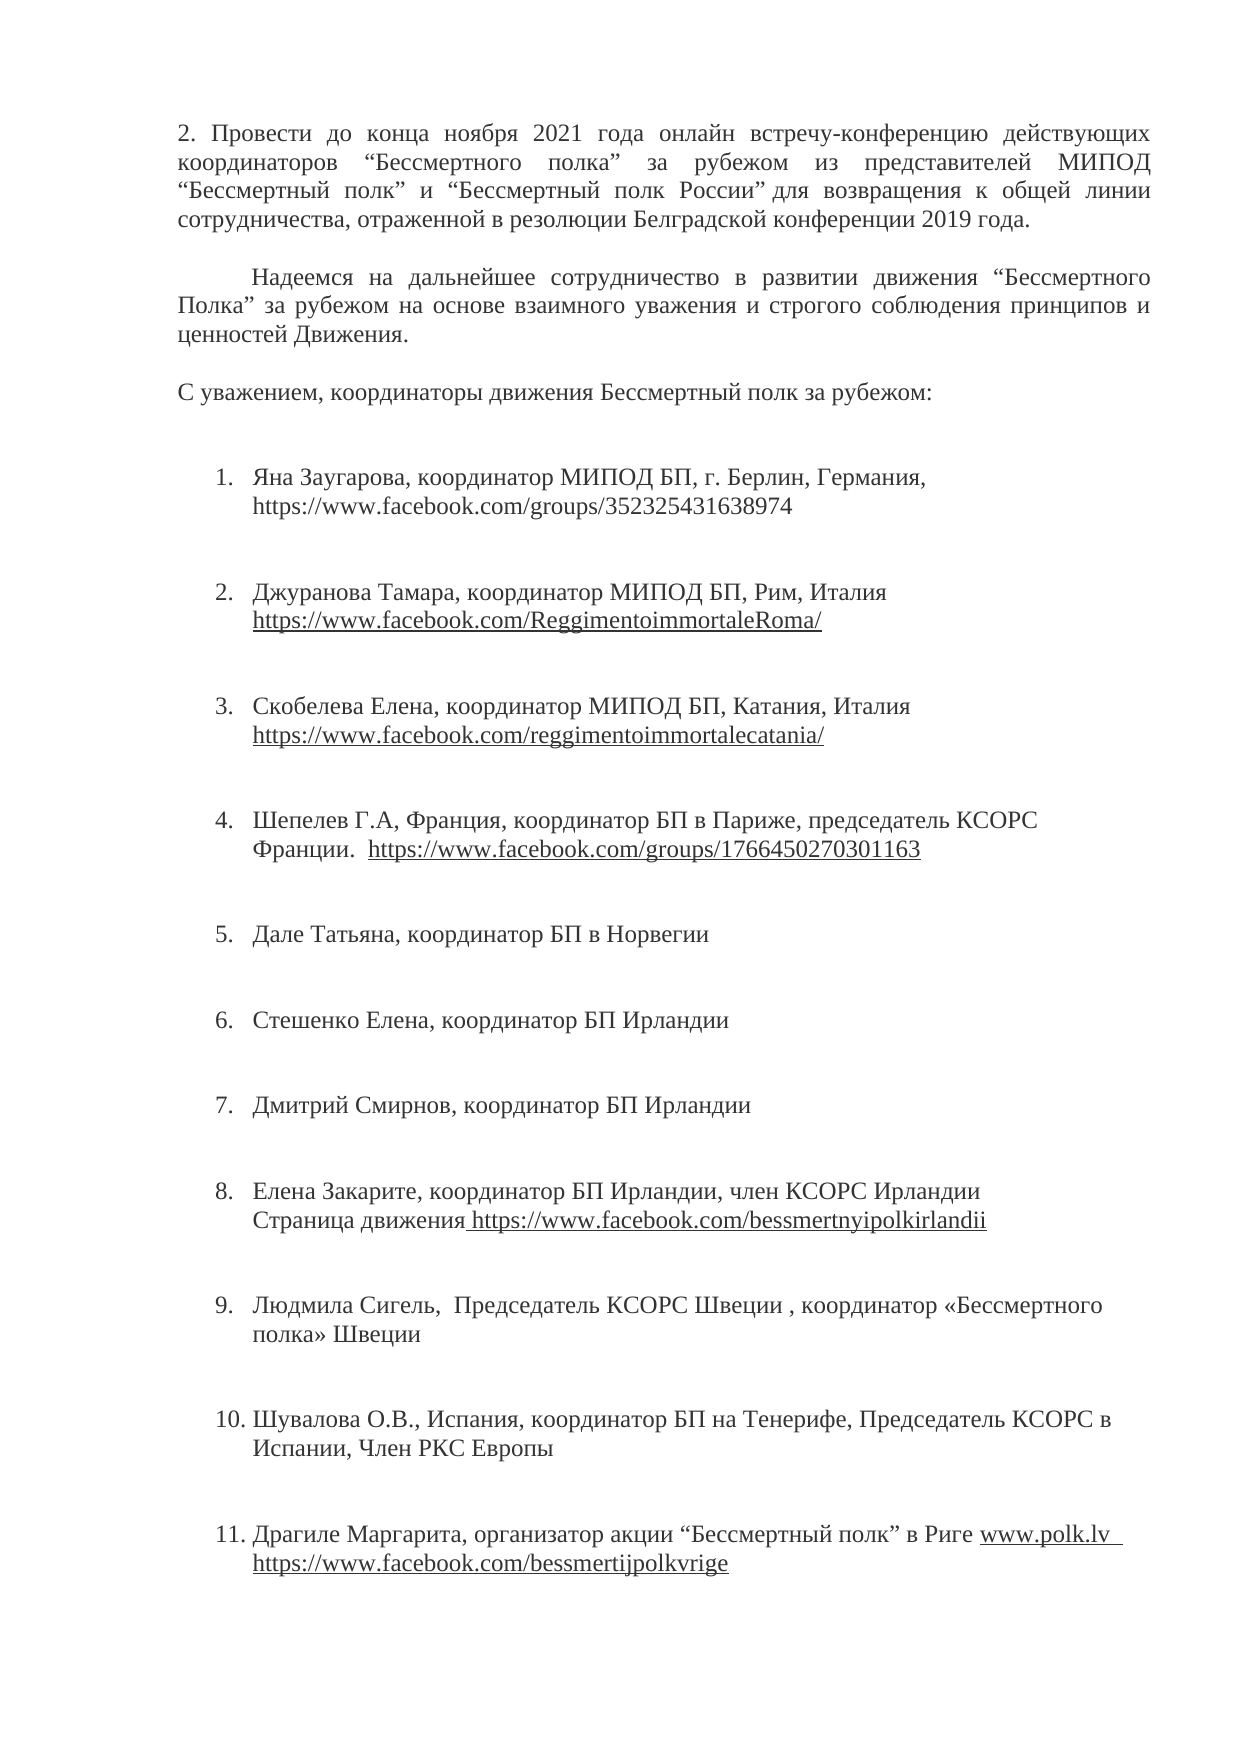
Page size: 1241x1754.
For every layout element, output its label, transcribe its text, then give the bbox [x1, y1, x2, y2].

list Дмитрий Смирнов, координатор БП Ирландии [215, 1091, 1152, 1176]
list Шепелев Г.А, Франция, координатор БП в Париже, председатель КСОРС Франции. https://www.facebook.com/groups/1766450270301163 [215, 805, 1152, 863]
list Дале Татьяна, координатор БП в Норвегии [215, 919, 1152, 1005]
list Джуранова Тамара, координатор МИПОД БП, Рим, Италия [215, 577, 1152, 605]
text С уважением, координаторы движения Бессмертный полк за рубежом: [177, 377, 1152, 406]
list Яна Заугарова, координатор МИПОД БП, г. Берлин, Германия, https://www.facebook.com/groups/352325431638974 [215, 462, 1152, 520]
text Надеемся на дальнейшее сотрудничество в развитии движения “Бессмертного Полка” за рубежом на основе взаимного уважения и строгого соблюдения принципов и ценностей Движения. [177, 262, 1152, 348]
text https://www.facebook.com/reggimentoimmortalecatania/ [252, 720, 1152, 748]
text 2. Провести до конца ноября 2021 года онлайн встречу-конференцию действующих координаторов “Бессмертного полка” за рубежом из представителей МИПОД “Бессмертный полк” и “Бессмертный полк России” для возвращения к общей линии сотрудничества, отраженной в резолюции Белградской конференции 2019 года. [177, 118, 1152, 233]
list Скобелева Елена, координатор МИПОД БП, Катания, Италия [215, 691, 1152, 720]
list Шувалова О.В., Испания, координатор БП на Тенерифе, Председатель КСОРС в Испании, Член РКС Европы [215, 1404, 1152, 1519]
list Стешенко Елена, координатор БП Ирландии [215, 1005, 1152, 1091]
text https://www.facebook.com/ReggimentoimmortaleRoma/ [252, 605, 1152, 634]
list Людмила Сигель, Председатель КСОРС Швеции , координатор «Бессмертного полка» Швеции [215, 1290, 1152, 1404]
list Елена Закарите, координатор БП Ирландии, член КСОРС Ирландии [215, 1176, 1152, 1205]
text Страница движения https://www.facebook.com/bessmertnyipolkirlandii [252, 1205, 1152, 1233]
list Драгиле Маргарита, организатор акции “Бессмертный полк” в Риге www.polk.lv https://www.facebook.com/bessmertijpolkvrige [215, 1519, 1152, 1633]
